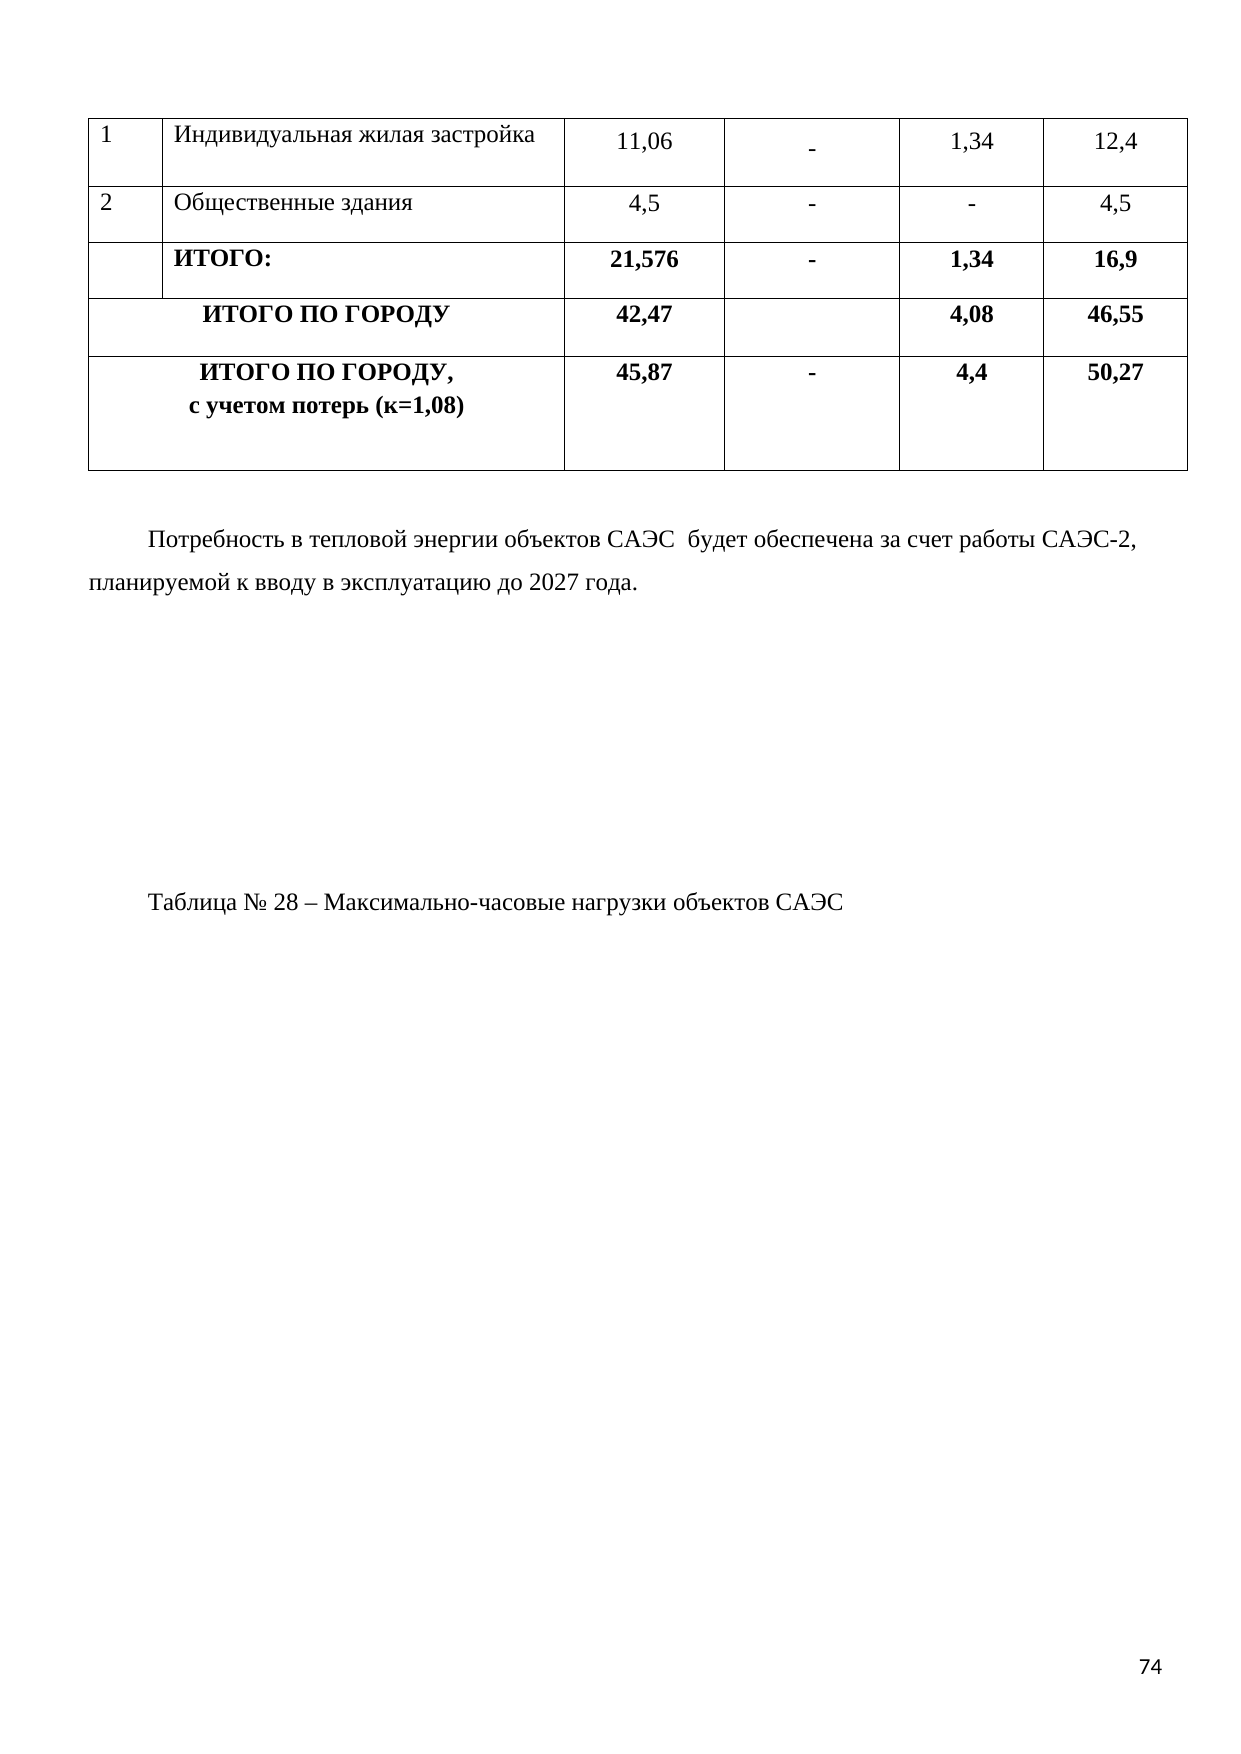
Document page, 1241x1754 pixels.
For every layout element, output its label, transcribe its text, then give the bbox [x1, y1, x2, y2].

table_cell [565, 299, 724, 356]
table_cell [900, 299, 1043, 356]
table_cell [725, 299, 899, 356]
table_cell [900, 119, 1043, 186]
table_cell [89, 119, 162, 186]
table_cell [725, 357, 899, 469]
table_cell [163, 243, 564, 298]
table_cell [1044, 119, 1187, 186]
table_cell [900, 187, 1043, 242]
text Потребность в тепловой энергии объектов САЭС будет обеспечена за счет работы САЭС-2, планируемой к вводу в эксплуатацию до 2027 года. [89, 524, 1162, 596]
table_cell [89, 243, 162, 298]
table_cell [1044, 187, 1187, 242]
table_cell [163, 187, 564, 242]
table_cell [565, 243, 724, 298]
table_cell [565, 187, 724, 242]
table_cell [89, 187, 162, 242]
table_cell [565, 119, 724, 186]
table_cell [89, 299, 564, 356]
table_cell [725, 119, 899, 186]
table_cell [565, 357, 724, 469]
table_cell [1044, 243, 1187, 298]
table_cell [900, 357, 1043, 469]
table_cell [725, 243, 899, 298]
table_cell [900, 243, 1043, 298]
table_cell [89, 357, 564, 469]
text Таблица № 28 – Максимально-часовые нагрузки объектов САЭС [89, 887, 1162, 916]
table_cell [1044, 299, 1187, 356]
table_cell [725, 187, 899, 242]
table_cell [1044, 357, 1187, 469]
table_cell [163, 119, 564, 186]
